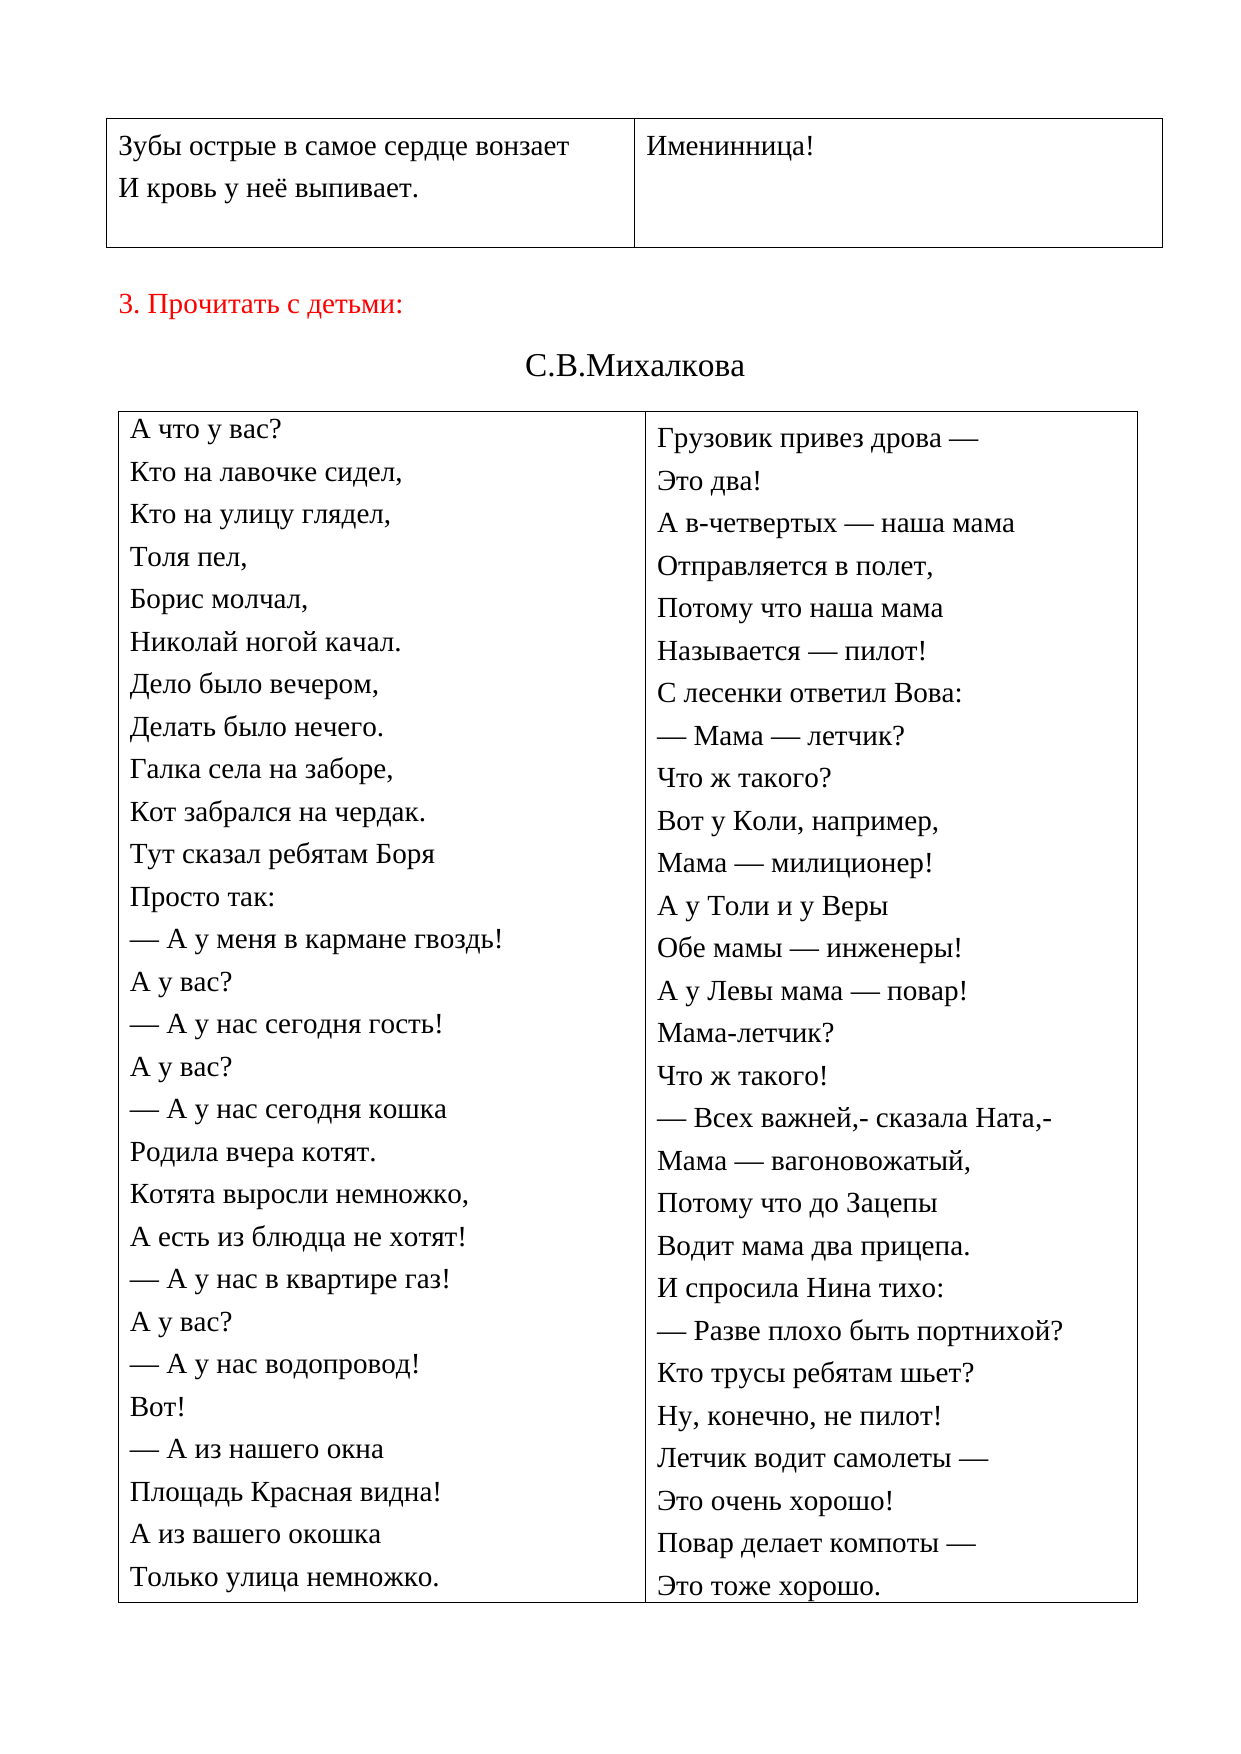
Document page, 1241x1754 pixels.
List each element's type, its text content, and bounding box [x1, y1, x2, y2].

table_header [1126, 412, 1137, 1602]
text 3. Прочитать с детьми: [118, 286, 1152, 320]
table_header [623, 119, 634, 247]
text С.В.Михалкова [118, 346, 1152, 384]
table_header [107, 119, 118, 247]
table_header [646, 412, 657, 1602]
